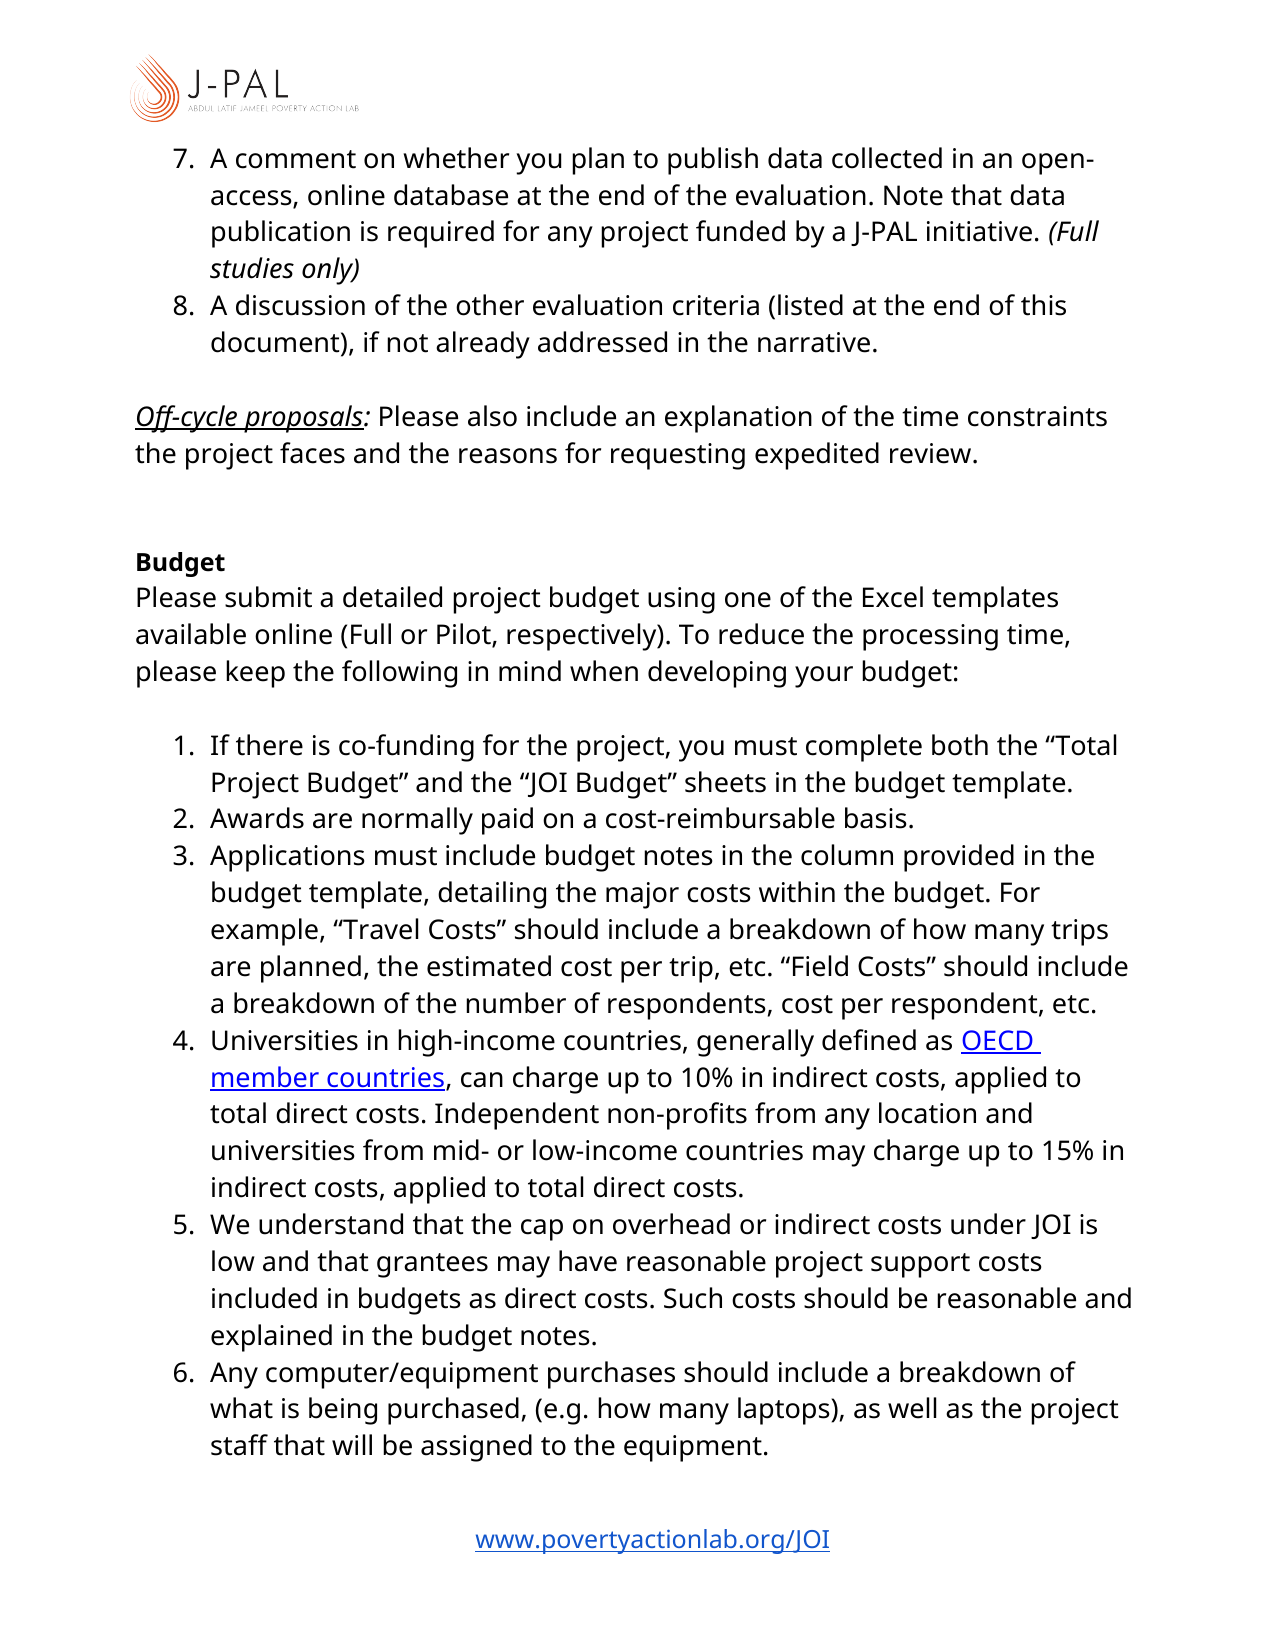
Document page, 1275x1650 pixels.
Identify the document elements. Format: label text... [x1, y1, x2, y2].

list Applications must include budget notes in the column provided in the budget template, detailing the major costs within the budget. For example, “Travel Costs” should include a breakdown of how many trips are planned, the estimated cost per trip, etc. “Field Costs” should include a breakdown of the number of respondents, cost per respondent, etc. [172, 837, 1140, 1021]
list We understand that the cap on overhead or indirect costs under JOI is low and that grantees may have reasonable project support costs included in budgets as direct costs. Such costs should be reasonable and explained in the budget notes. [172, 1206, 1140, 1353]
text Off-cycle proposals: Please also include an explanation of the time constraints the project faces and the reasons for requesting expedited review. [135, 397, 1140, 471]
list If there is co-funding for the project, you must complete both the “Total Project Budget” and the “JOI Budget” sheets in the budget template. [172, 726, 1140, 800]
list Awards are normally paid on a cost-reimbursable basis. [172, 800, 1140, 837]
picture [117, 37, 372, 139]
list A comment on whether you plan to publish data collected in an open-access, online database at the end of the evaluation. Note that data publication is required for any project funded by a J-PAL initiative. (Full studies only) [172, 135, 1140, 287]
list A discussion of the other evaluation criteria (listed at the end of this document), if not already addressed in the narrative. [172, 287, 1140, 360]
text Budget [135, 545, 1140, 579]
list Any computer/equipment purchases should include a breakdown of what is being purchased, (e.g. how many laptops), as well as the project staff that will be assigned to the equipment. [172, 1353, 1140, 1464]
text Please submit a detailed project budget using one of the Excel templates available online (Full or Pilot, respectively). To reduce the processing time, please keep the following in mind when developing your budget: [135, 579, 1140, 689]
list Universities in high-income countries, generally defined as OECD member countries, can charge up to 10% in indirect costs, applied to total direct costs. Independent non-profits from any location and universities from mid- or low-income countries may charge up to 15% in indirect costs, applied to total direct costs. [172, 1021, 1140, 1206]
